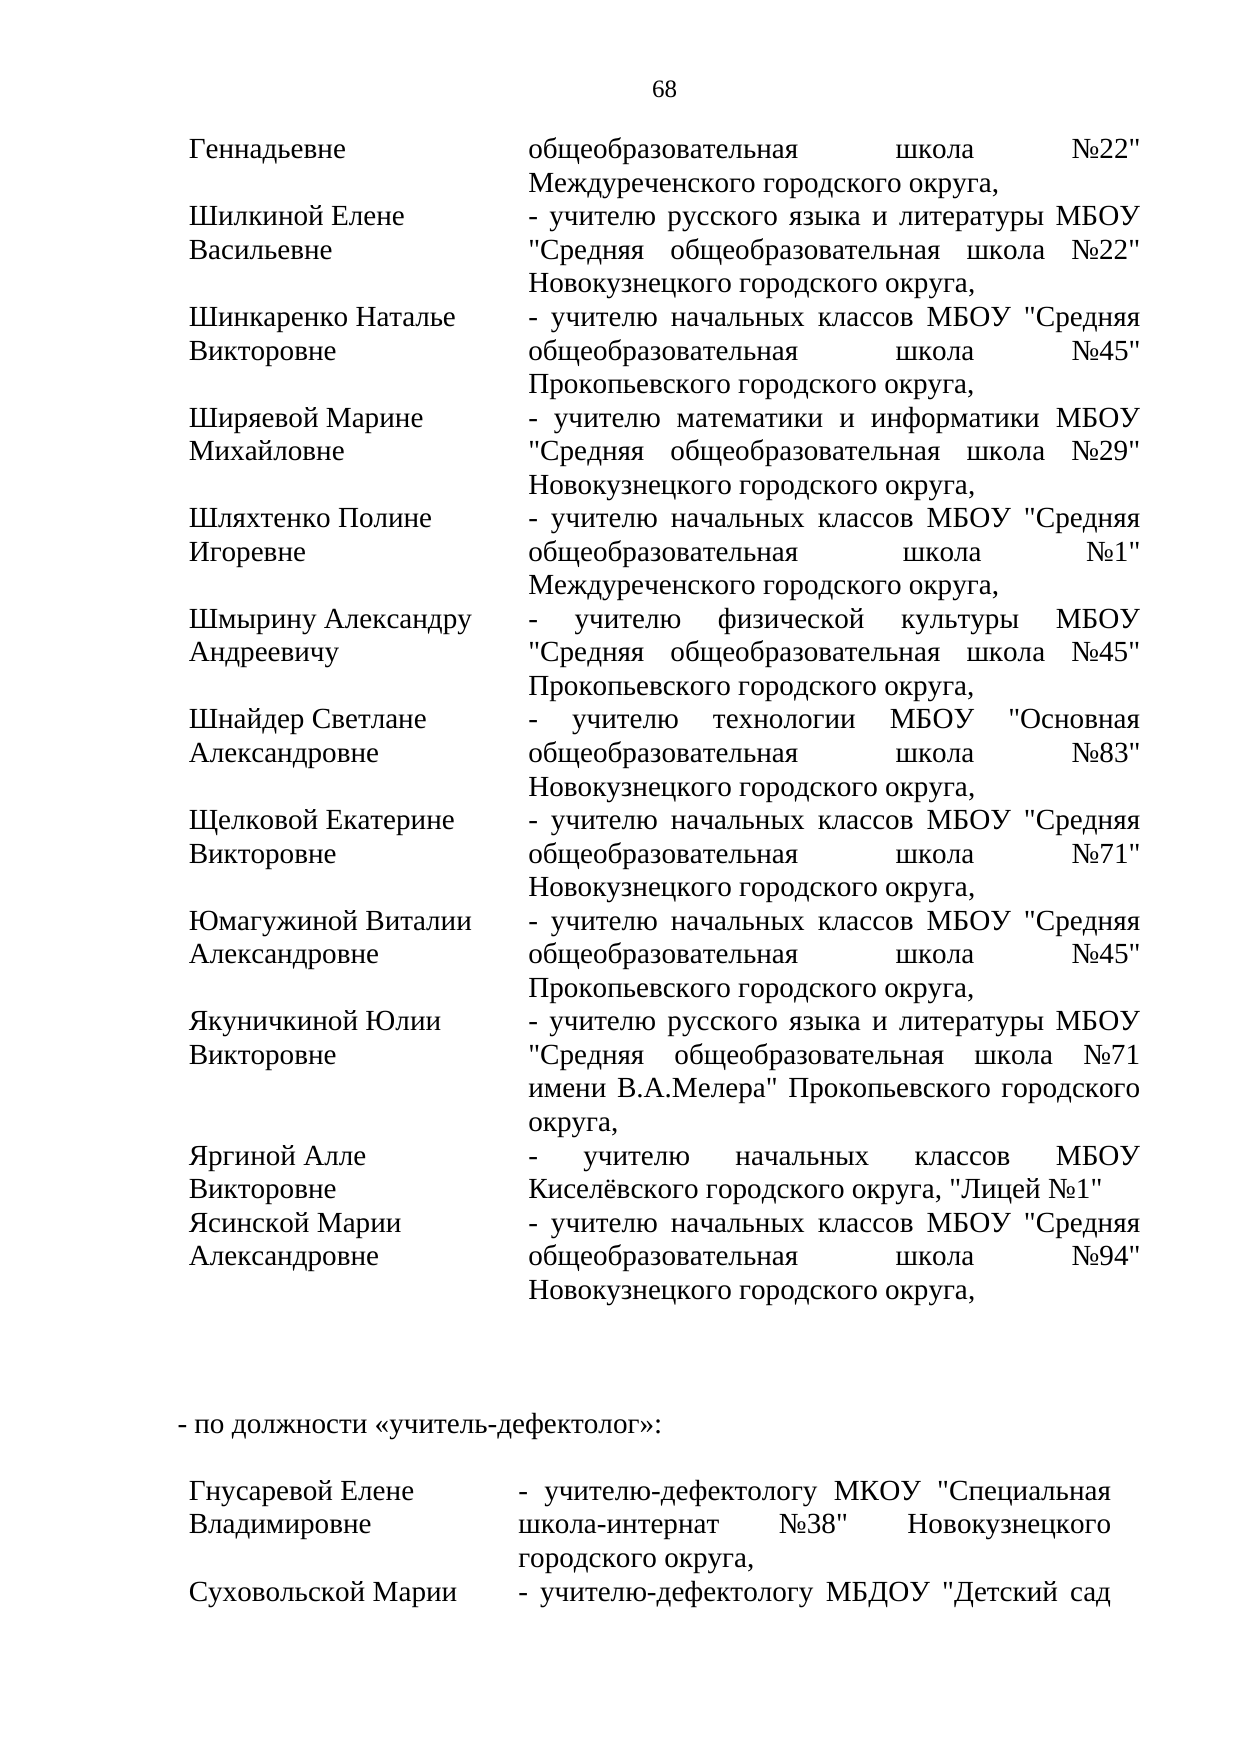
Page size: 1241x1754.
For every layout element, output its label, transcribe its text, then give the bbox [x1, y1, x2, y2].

table_cell - учителю технологии МБОУ "Основная общеобразовательная школа №83" Новокузнецкого городского округа, [517, 702, 1152, 802]
table_cell Шилкиной Елене Васильевне [177, 199, 517, 299]
table_cell - учителю начальных классов МБОУ "Средняя общеобразовательная школа №71" Новокузнецкого городского округа, [517, 802, 1152, 903]
table_cell - учителю начальных классов МБОУ Киселёвского городского округа, "Лицей №1" [517, 1138, 1152, 1205]
table_cell Юмагужиной Виталии Александровне [177, 903, 517, 1003]
table_cell Шинкаренко Наталье Викторовне [177, 299, 517, 400]
table_cell Шмырину Александру Андреевичу [177, 601, 517, 702]
table_cell Щелковой Екатерине Викторовне [177, 802, 517, 903]
table_header - учителю-дефектологу МКОУ "Специальная школа-интернат №38" Новокузнецкого городского округа, [507, 1473, 1122, 1574]
table_cell - учителю физической культуры МБОУ "Средняя общеобразовательная школа №45" Прокопьевского городского округа, [517, 601, 1152, 702]
table_cell Яргиной Алле Викторовне [177, 1138, 517, 1205]
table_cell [517, 131, 1152, 198]
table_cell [507, 1574, 1122, 1607]
table_cell - учителю начальных классов МБОУ "Средняя общеобразовательная школа №45" Прокопьевского городского округа, [517, 903, 1152, 1003]
table_cell Якуничкиной Юлии Викторовне [177, 1004, 517, 1138]
table_cell - учителю начальных классов МБОУ "Средняя общеобразовательная школа №45" Прокопьевского городского округа, [517, 299, 1152, 400]
table_cell - учителю русского языка и литературы МБОУ "Средняя общеобразовательная школа №22" Новокузнецкого городского округа, [517, 199, 1152, 299]
text - по должности «учитель-дефектолог»: [177, 1406, 1167, 1439]
table_cell - учителю начальных классов МБОУ "Средняя общеобразовательная школа №94" Новокузнецкого городского округа, [517, 1205, 1152, 1305]
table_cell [177, 131, 517, 198]
table_cell - учителю начальных классов МБОУ "Средняя общеобразовательная школа №1" Междуреченского городского округа, [517, 500, 1152, 601]
table_cell Шляхтенко Полине Игоревне [177, 500, 517, 601]
table_header Гнусаревой Елене Владимировне [177, 1473, 507, 1574]
table_cell Ширяевой Марине Михайловне [177, 400, 517, 500]
table_cell - учителю математики и информатики МБОУ "Средняя общеобразовательная школа №29" Новокузнецкого городского округа, [517, 400, 1152, 500]
table_cell Ясинской Марии Александровне [177, 1205, 517, 1305]
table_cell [177, 1574, 507, 1607]
table_cell - учителю русского языка и литературы МБОУ "Средняя общеобразовательная школа №71 имени В.А.Мелера" Прокопьевского городского округа, [517, 1004, 1152, 1138]
table_cell Шнайдер Светлане Александровне [177, 702, 517, 802]
